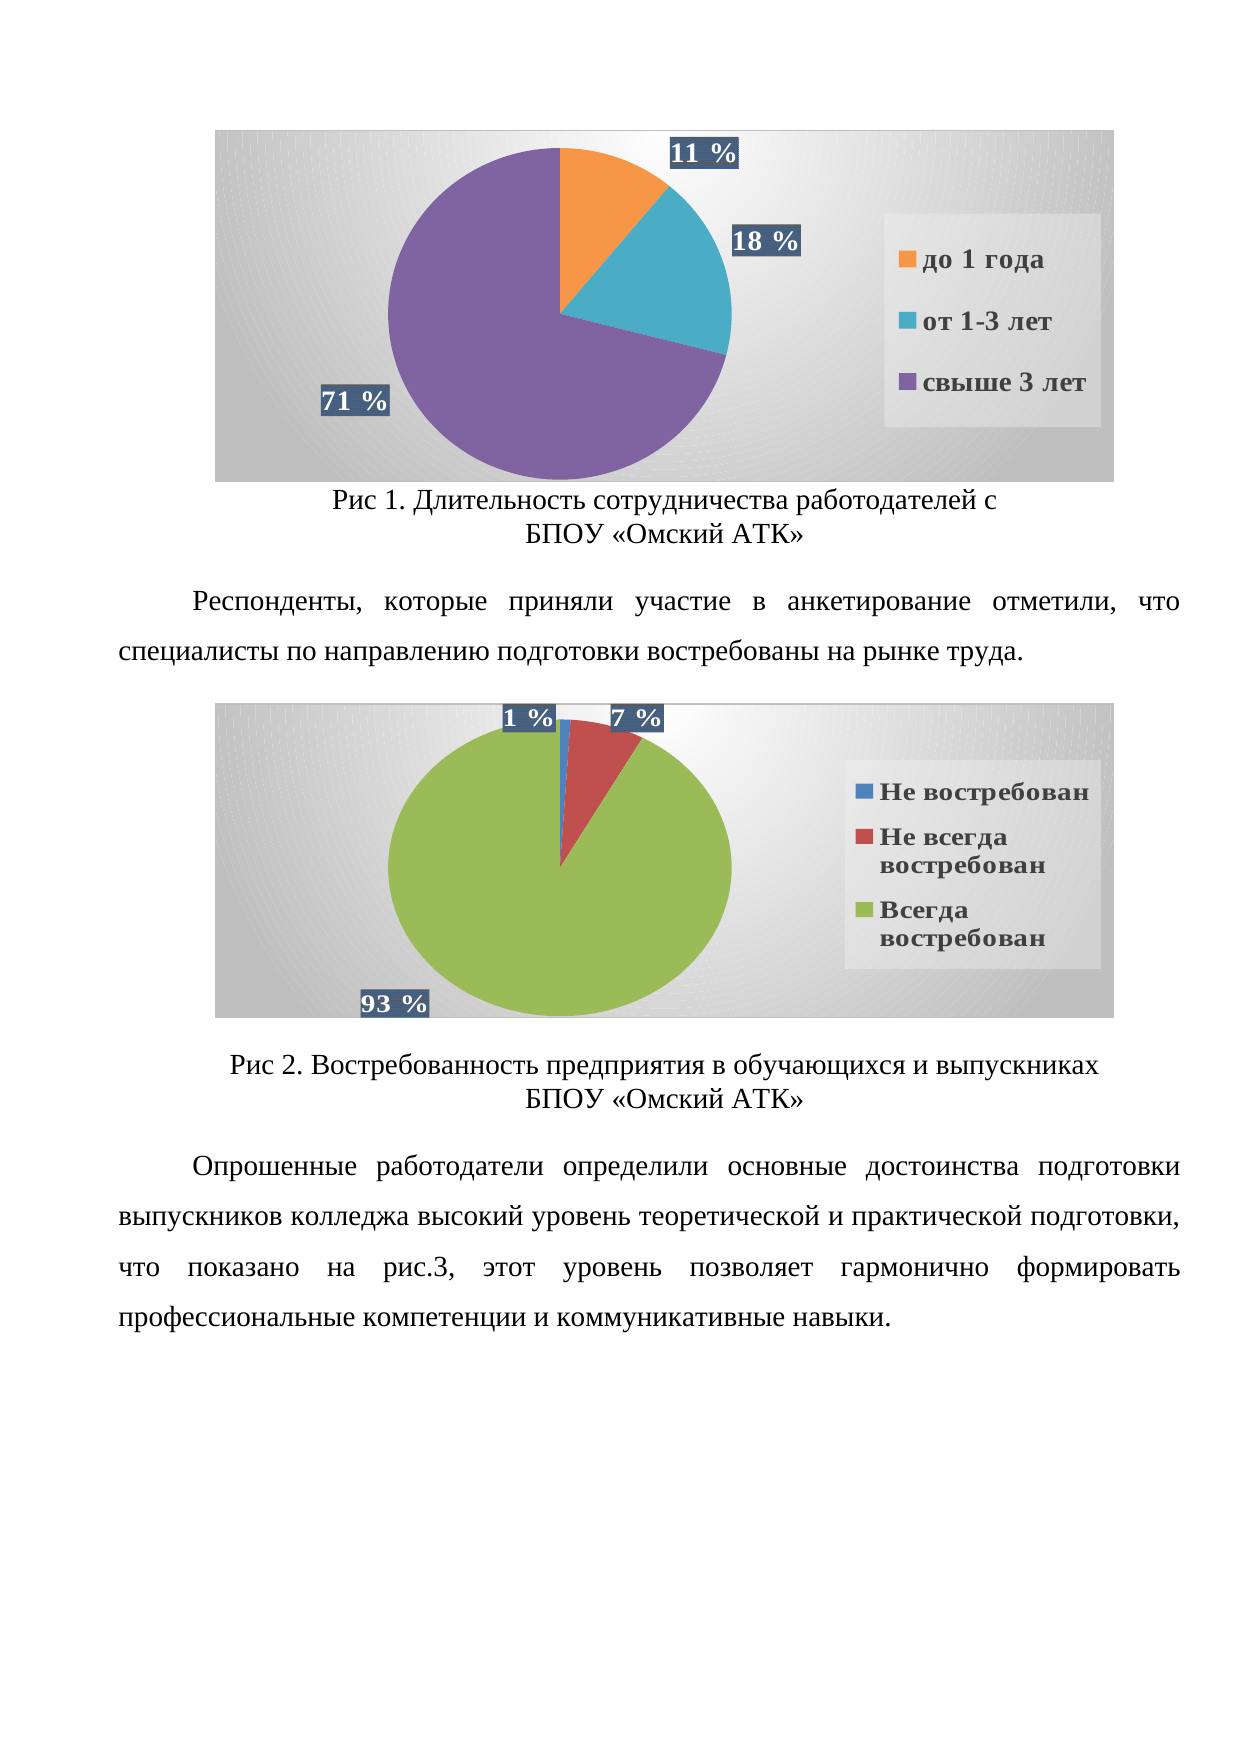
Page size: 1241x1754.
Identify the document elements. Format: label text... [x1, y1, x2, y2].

text Опрошенные работодатели определили основные достоинства подготовки выпускников колледжа высокий уровень теоретической и практической подготовки, что показано на рис.3, этот уровень позволяет гармонично формировать профессиональные компетенции и коммуникативные навыки. [118, 1148, 1181, 1333]
text БПОУ «Омский АТК» [177, 1081, 1152, 1114]
text БПОУ «Омский АТК» [177, 516, 1152, 549]
text Респонденты, которые приняли участие в анкетирование отметили, что специалисты по направлению подготовки востребованы на рынке труда. [118, 583, 1181, 667]
text Рис 1. Длительность сотрудничества работодателей с [177, 482, 1152, 516]
text Рис 2. Востребованность предприятия в обучающихся и выпускниках [177, 1047, 1152, 1081]
